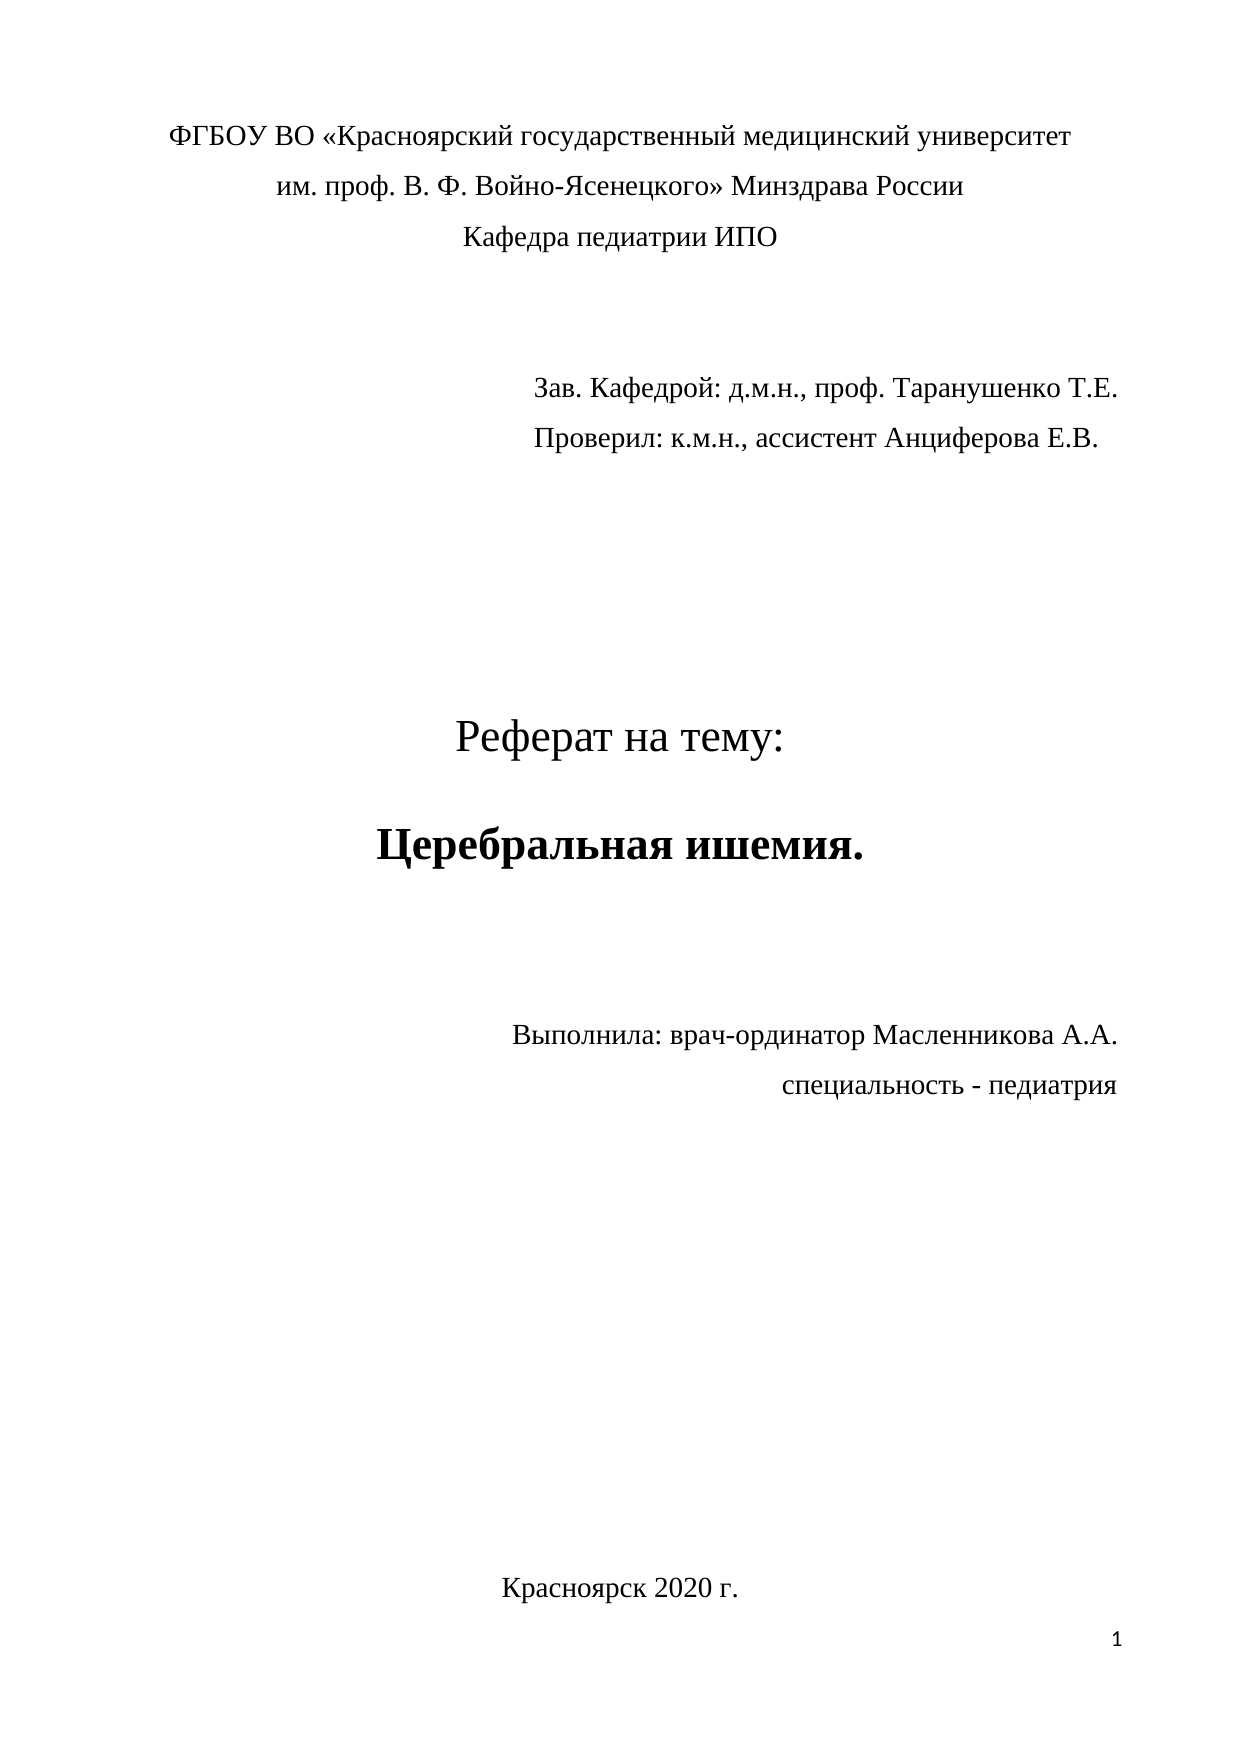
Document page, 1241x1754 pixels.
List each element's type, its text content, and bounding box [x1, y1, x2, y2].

text ФГБОУ ВО «Красноярский государственный медицинский университет [118, 118, 1122, 152]
text Выполнила: врач-ординатор Масленникова А.А. [118, 1017, 1122, 1051]
text им. проф. В. Ф. Войно-Ясенецкого» Минздрава России [118, 168, 1122, 202]
text Кафедра педиатрии ИПО [118, 219, 1122, 252]
text Проверил: к.м.н., ассистент Анциферова Е.В. [118, 420, 1122, 453]
text Реферат на тему: [118, 708, 1122, 761]
text Красноярск 2020 г. [118, 1571, 1122, 1604]
text специальность - педиатрия [118, 1067, 1122, 1101]
text Церебральная ишемия. [118, 817, 1122, 869]
text Зав. Кафедрой: д.м.н., проф. Таранушенко Т.Е. [118, 370, 1122, 403]
